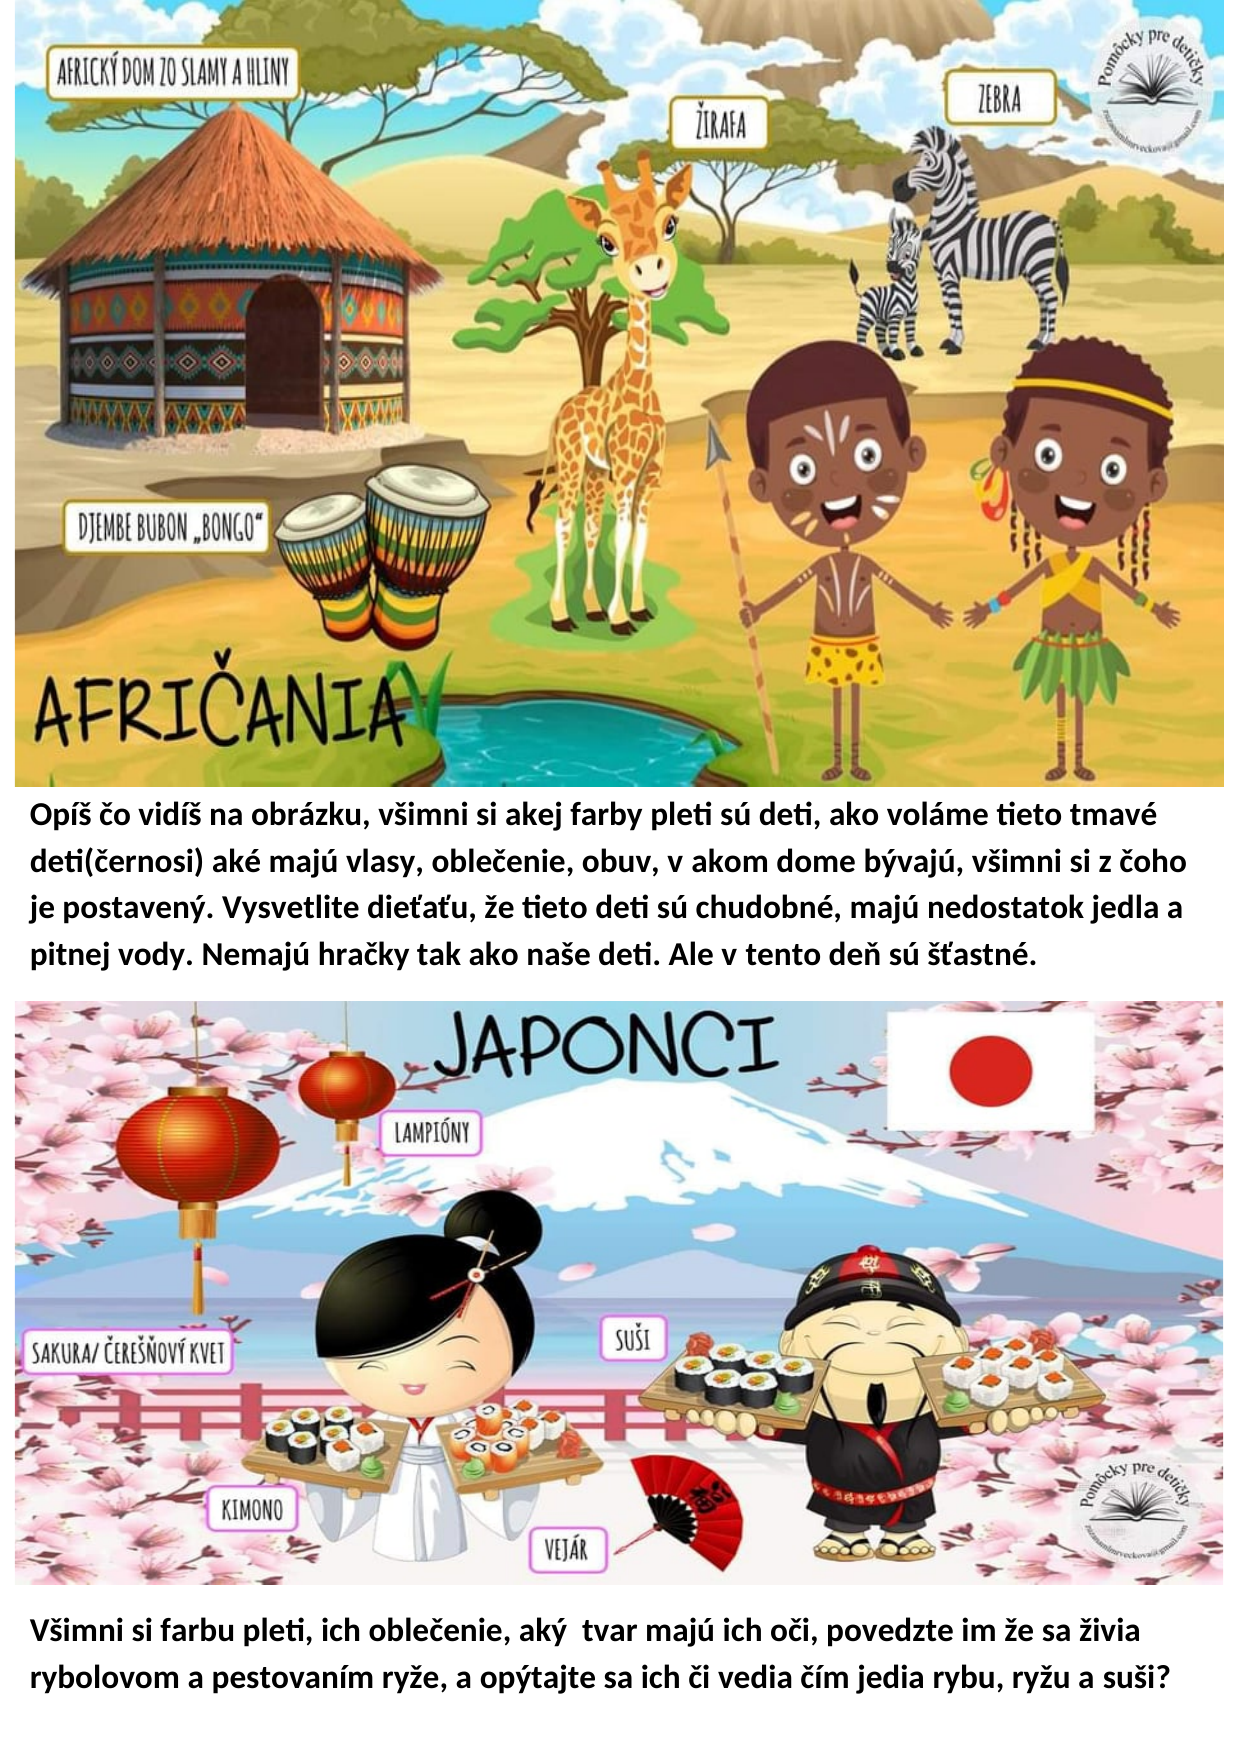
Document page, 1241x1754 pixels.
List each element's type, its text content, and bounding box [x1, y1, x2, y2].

text Všimni si farbu pleti, ich oblečenie, aký tvar majú ich oči, povedzte im že sa živia rybolovom a pestovaním ryže, a opýtajte sa ich či vedia čím jedia rybu, ryžu a suši? [29, 1609, 1211, 1697]
picture [14, 0, 1224, 787]
picture [14, 1001, 1224, 1585]
text Opíš čo vidíš na obrázku, všimni si akej farby pleti sú deti, ako voláme tieto tmavé deti(černosi) aké majú vlasy, oblečenie, obuv, v akom dome bývajú, všimni si z čoho je postavený. Vysvetlite dieťaťu, že tieto deti sú chudobné, majú nedostatok jedla a pitnej vody. Nemajú hračky tak ako naše deti. Ale v tento deň sú šťastné. [15, 787, 1211, 974]
